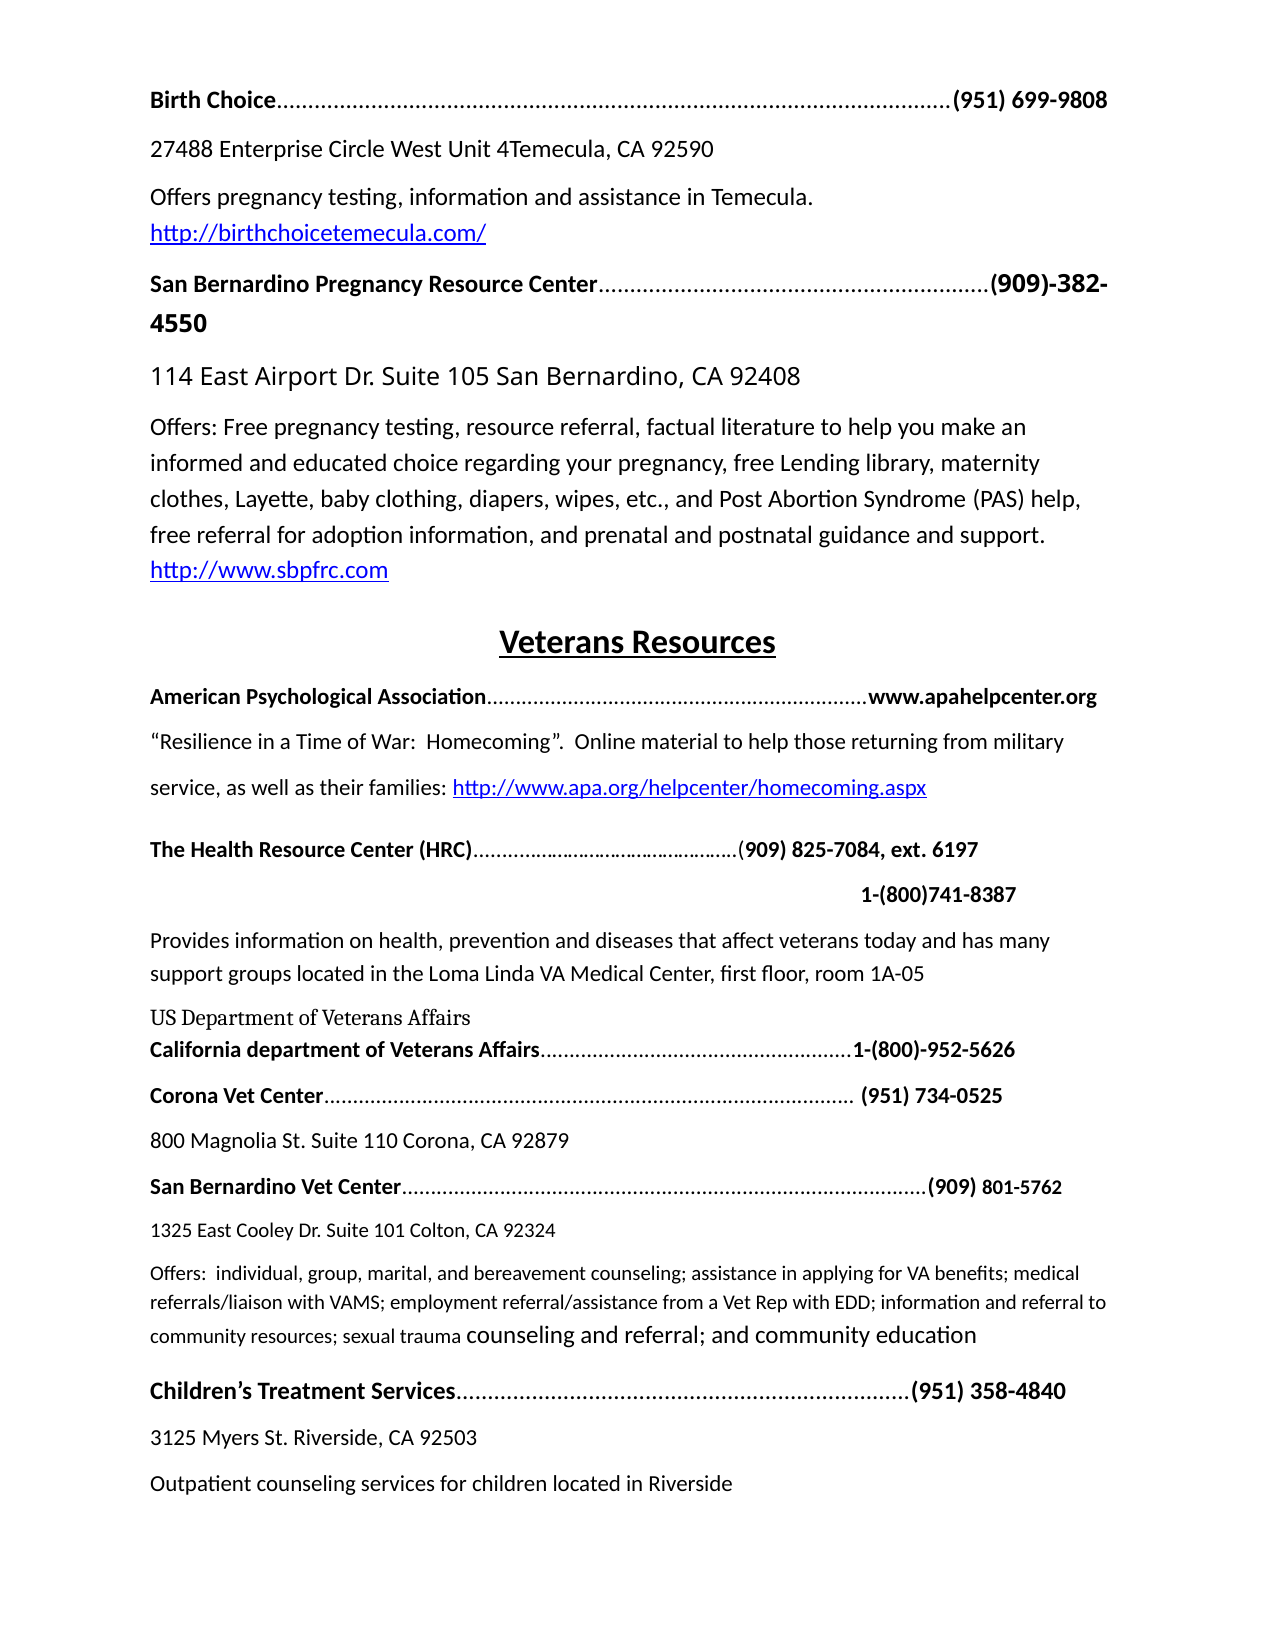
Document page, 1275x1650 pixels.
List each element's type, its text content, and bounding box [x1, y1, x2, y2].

text 800 Magnolia St. Suite 110 Corona, CA 92879 [150, 1127, 1125, 1155]
text Corona Vet Center............................................................................................ (951) 734-0525 [150, 1081, 1125, 1109]
text 3125 Myers St. Riverside, CA 92503 [150, 1423, 1125, 1451]
text The Health Resource Center (HRC)...........………………………………..(909) 825-7084, ext. 6197 [150, 835, 1125, 863]
text Veterans Resources [150, 620, 1125, 662]
text Offers: Free pregnancy testing, resource referral, factual literature to help you make an informed and educated choice regarding your pregnancy, free Lending library, maternity clothes, Layette, baby clothing, diapers, wipes, etc., and Post Abortion Syndrome (PAS) help, free referral for adoption information, and prenatal and postnatal guidance and support. http://www.sbpfrc.com [150, 411, 1125, 585]
text Children’s Treatment Services........................................................................(951) 358-4840 [150, 1375, 1125, 1406]
text 114 East Airport Dr. Suite 105 San Bernardino, CA 92408 [150, 358, 1125, 392]
text US Department of Veterans Affairs [150, 1004, 1125, 1031]
text San Bernardino Vet Center...........................................................................................(909) 801-5762 [150, 1172, 1125, 1200]
text Birth Choice...........................................................................................................(951) 699-9808 [150, 84, 1125, 115]
text Offers: individual, group, marital, and bereavement counseling; assistance in applying for VA benefits; medical referrals/liaison with VAMS; employment referral/assistance from a Vet Rep with EDD; information and referral to community resources; sexual trauma counseling and referral; and community education [150, 1260, 1125, 1350]
text 1325 East Cooley Dr. Suite 101 Colton, CA 92324 [150, 1218, 1125, 1243]
text California department of Veterans Affairs......................................................1-(800)-952-5626 [150, 1036, 1125, 1064]
text 1-(800)741-8387 [150, 881, 1125, 908]
text Outpatient counseling services for children located in Riverside [150, 1469, 1125, 1497]
text 27488 Enterprise Circle West Unit 4Temecula, CA 92590 [150, 133, 1125, 163]
text service, as well as their families: http://www.apa.org/helpcenter/homecoming.aspx [150, 773, 1125, 801]
text American Psychological Association..................................................................www.apahelpcenter.org [150, 682, 1125, 710]
text San Bernardino Pregnancy Resource Center..............................................................(909)-382-4550 [150, 266, 1125, 340]
text Provides information on health, prevention and diseases that affect veterans today and has many support groups located in the Loma Linda VA Medical Center, first floor, room 1A-05 [150, 926, 1125, 987]
text “Resilience in a Time of War: Homecoming”. Online material to help those returning from military [150, 727, 1125, 755]
text Offers pregnancy testing, information and assistance in Temecula. http://birthchoicetemecula.com/ [150, 181, 1125, 248]
